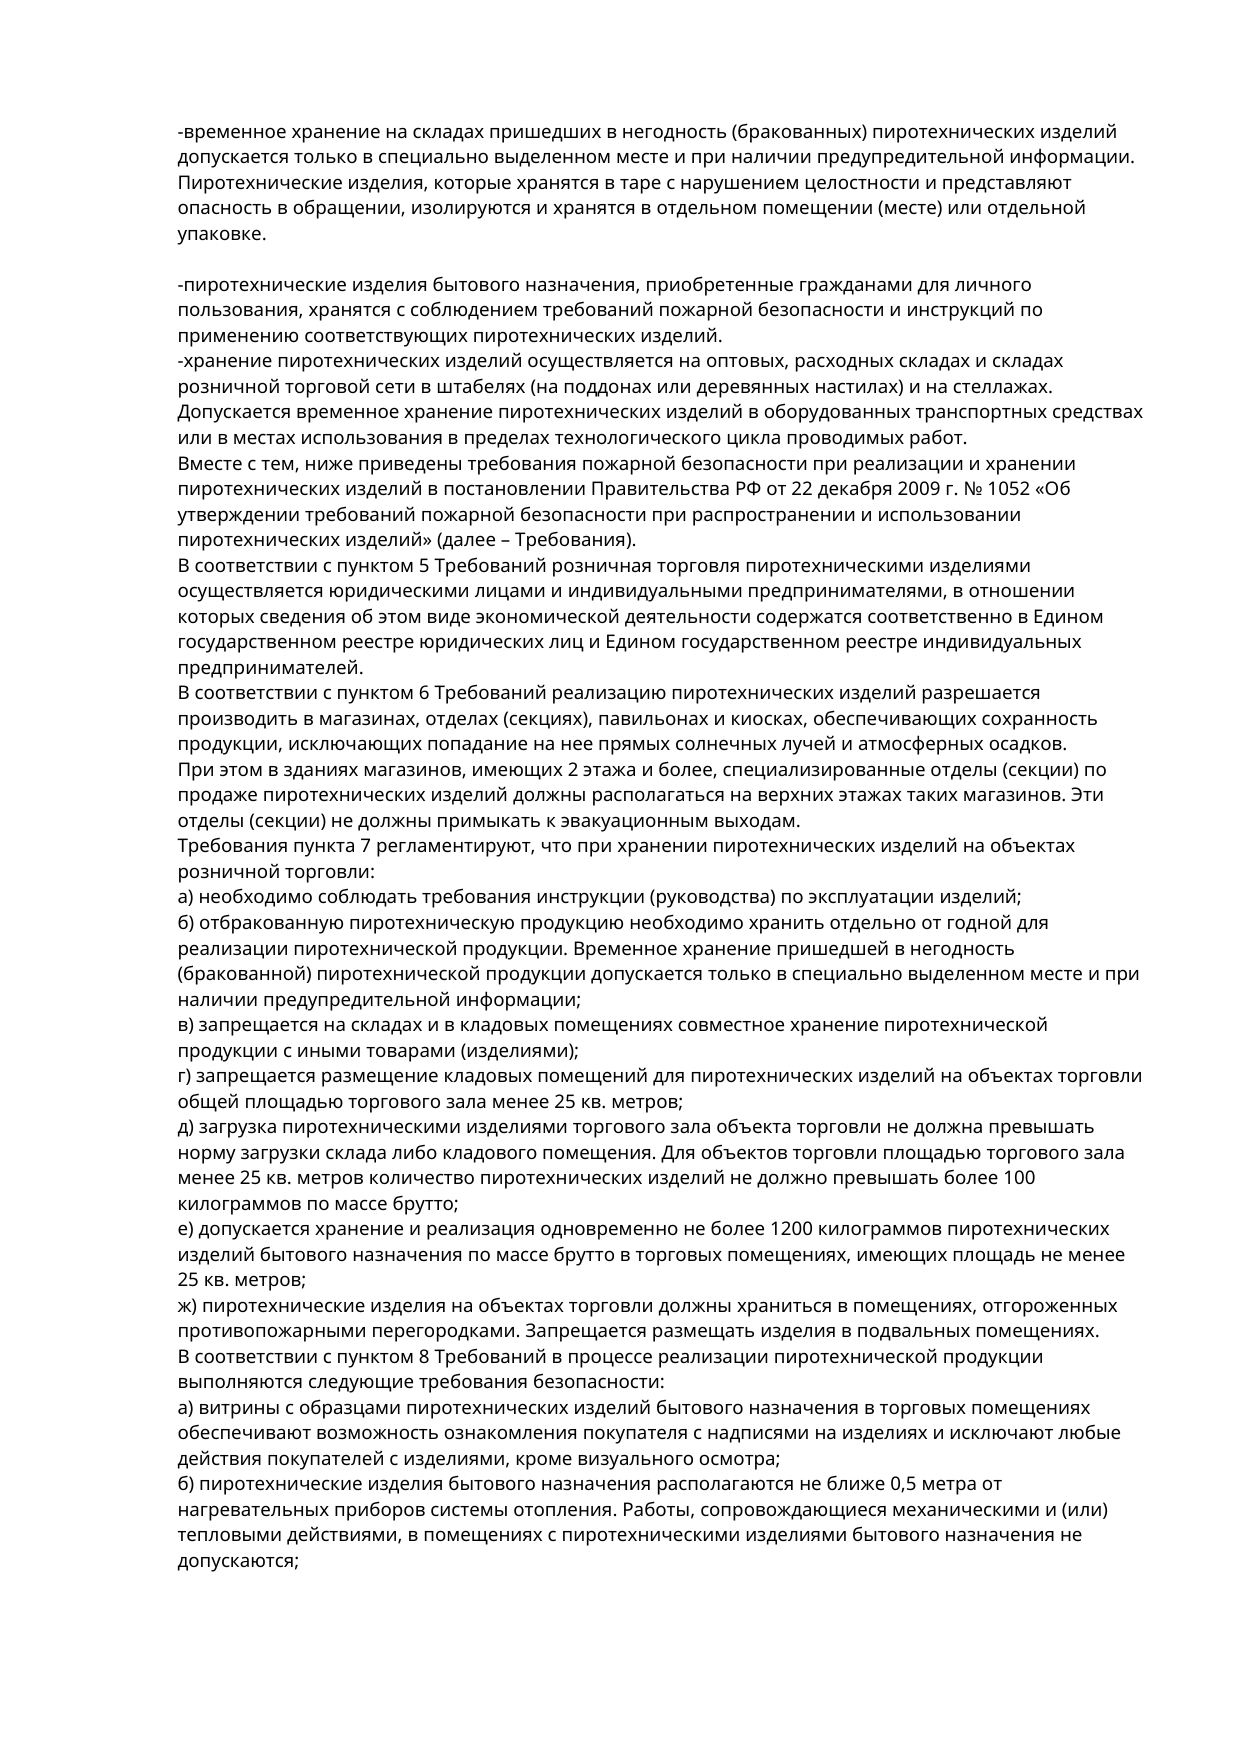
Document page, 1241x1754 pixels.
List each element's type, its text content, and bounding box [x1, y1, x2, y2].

text -пиротехнические изделия бытового назначения, приобретенные гражданами для личного пользования, хранятся с соблюдением требований пожарной безопасности и инструкций по применению соответствующих пиротехнических изделий. [177, 271, 1152, 348]
text е) допускается хранение и реализация одновременно не более 1200 килограммов пиротехнических изделий бытового назначения по массе брутто в торговых помещениях, имеющих площадь не менее 25 кв. метров; [177, 1216, 1152, 1292]
text б) пиротехнические изделия бытового назначения располагаются не ближе 0,5 метра от нагревательных приборов системы отопления. Работы, сопровождающиеся механическими и (или) тепловыми действиями, в помещениях с пиротехническими изделиями бытового назначения не допускаются; [177, 1471, 1152, 1573]
text в) запрещается на складах и в кладовых помещениях совместное хранение пиротехнической продукции с иными товарами (изделиями); [177, 1011, 1152, 1062]
text В соответствии с пунктом 6 Требований реализацию пиротехнических изделий разрешается производить в магазинах, отделах (секциях), павильонах и киосках, обеспечивающих сохранность продукции, исключающих попадание на нее прямых солнечных лучей и атмосферных осадков. [177, 679, 1152, 756]
text а) необходимо соблюдать требования инструкции (руководства) по эксплуатации изделий; [177, 884, 1152, 909]
text б) отбракованную пиротехническую продукцию необходимо хранить отдельно от годной для реализации пиротехнической продукции. Временное хранение пришедшей в негодность (бракованной) пиротехнической продукции допускается только в специально выделенном месте и при наличии предупредительной информации; [177, 909, 1152, 1011]
text Требования пункта 7 регламентируют, что при хранении пиротехнических изделий на объектах розничной торговли: [177, 833, 1152, 884]
text -хранение пиротехнических изделий осуществляется на оптовых, расходных складах и складах розничной торговой сети в штабелях (на поддонах или деревянных настилах) и на стеллажах. Допускается временное хранение пиротехнических изделий в оборудованных транспортных средствах или в местах использования в пределах технологического цикла проводимых работ. [177, 348, 1152, 450]
text ж) пиротехнические изделия на объектах торговли должны храниться в помещениях, отгороженных противопожарными перегородками. Запрещается размещать изделия в подвальных помещениях. [177, 1292, 1152, 1343]
text В соответствии с пунктом 8 Требований в процессе реализации пиротехнической продукции выполняются следующие требования безопасности: [177, 1343, 1152, 1394]
text При этом в зданиях магазинов, имеющих 2 этажа и более, специализированные отделы (секции) по продаже пиротехнических изделий должны располагаться на верхних этажах таких магазинов. Эти отделы (секции) не должны примыкать к эвакуационным выходам. [177, 756, 1152, 833]
text д) загрузка пиротехническими изделиями торгового зала объекта торговли не должна превышать норму загрузки склада либо кладового помещения. Для объектов торговли площадью торгового зала менее 25 кв. метров количество пиротехнических изделий не должно превышать более 100 килограммов по массе брутто; [177, 1113, 1152, 1216]
text Вместе с тем, ниже приведены требования пожарной безопасности при реализации и хранении пиротехнических изделий в постановлении Правительства РФ от 22 декабря 2009 г. № 1052 «Об утверждении требований пожарной безопасности при распространении и использовании пиротехнических изделий» (далее – Требования). [177, 450, 1152, 552]
text а) витрины с образцами пиротехнических изделий бытового назначения в торговых помещениях обеспечивают возможность ознакомления покупателя с надписями на изделиях и исключают любые действия покупателей с изделиями, кроме визуального осмотра; [177, 1394, 1152, 1471]
text -временное хранение на складах пришедших в негодность (бракованных) пиротехнических изделий допускается только в специально выделенном месте и при наличии предупредительной информации. Пиротехнические изделия, которые хранятся в таре с нарушением целостности и представляют опасность в обращении, изолируются и хранятся в отдельном помещении (месте) или отдельной упаковке. [177, 118, 1152, 246]
text г) запрещается размещение кладовых помещений для пиротехнических изделий на объектах торговли общей площадью торгового зала менее 25 кв. метров; [177, 1062, 1152, 1113]
text В соответствии с пунктом 5 Требований розничная торговля пиротехническими изделиями осуществляется юридическими лицами и индивидуальными предпринимателями, в отношении которых сведения об этом виде экономической деятельности содержатся соответственно в Едином государственном реестре юридических лиц и Едином государственном реестре индивидуальных предпринимателей. [177, 552, 1152, 679]
